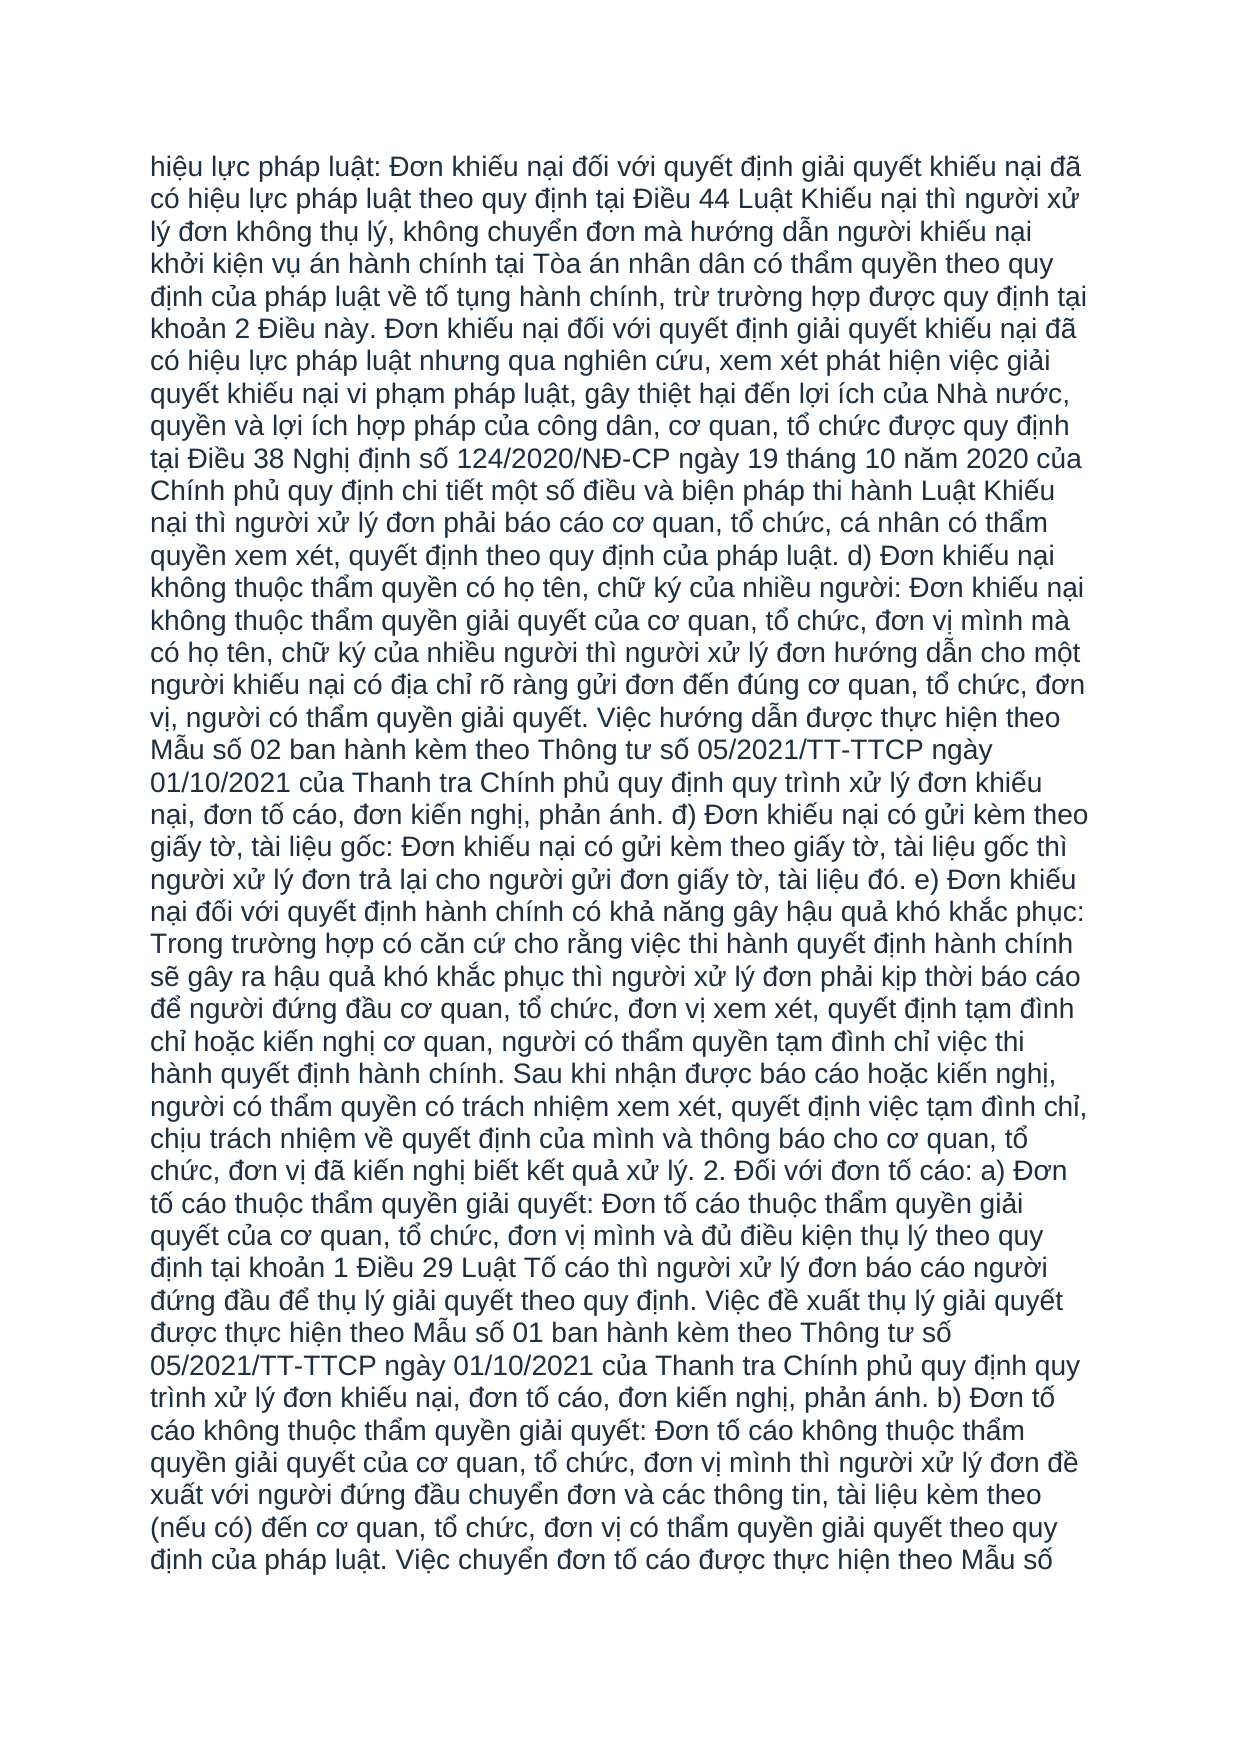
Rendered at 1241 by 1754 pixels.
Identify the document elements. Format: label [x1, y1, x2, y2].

text [150, 150, 1090, 1575]
